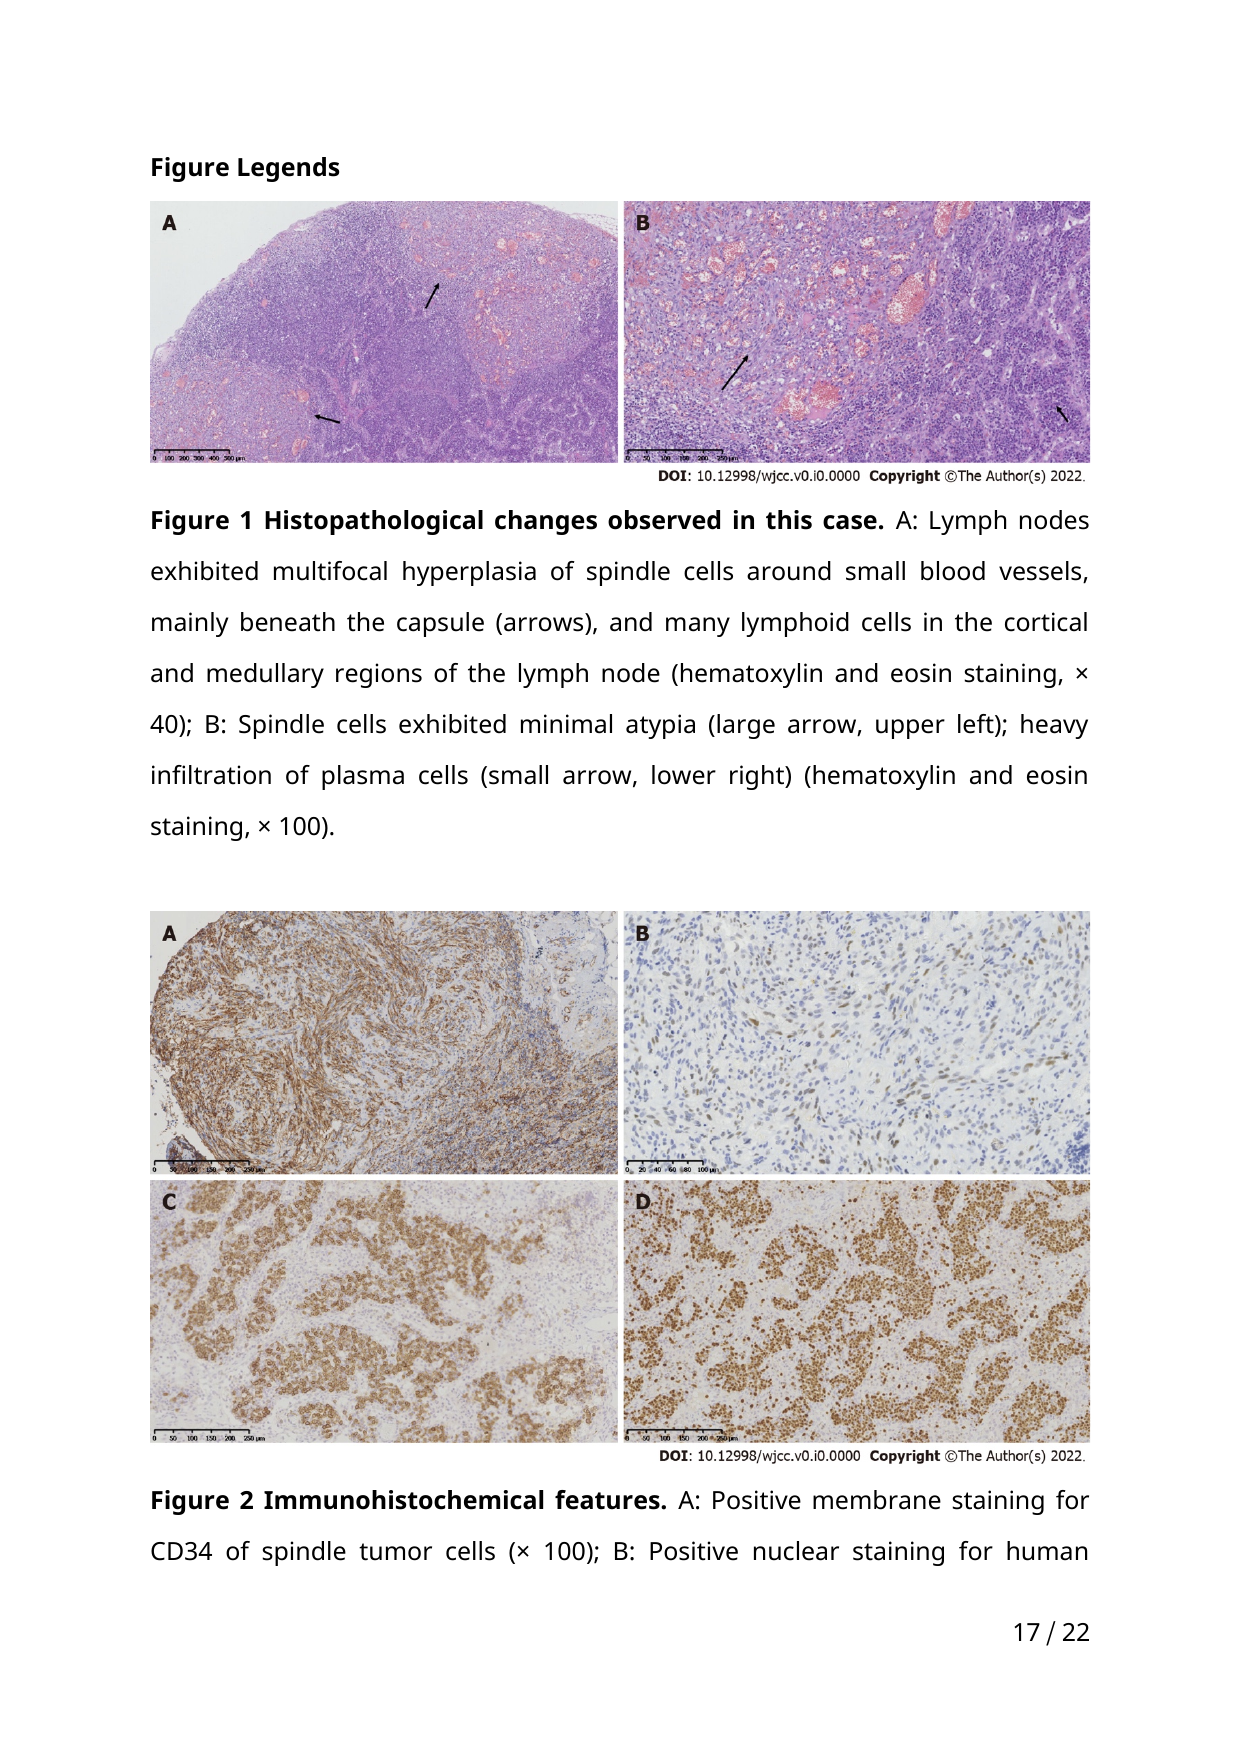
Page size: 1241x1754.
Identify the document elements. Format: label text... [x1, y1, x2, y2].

picture [150, 201, 1091, 488]
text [150, 1483, 1090, 1568]
text Figure 1 Histopathological changes observed in this case. A: Lymph nodes exhibited multifocal hyperplasia of spindle cells around small blood vessels, mainly beneath the capsule (arrows), and many lymphoid cells in the cortical and medullary regions of the lymph node (hematoxylin and eosin staining, × 40); B: Spindle cells exhibited minimal atypia (large arrow, upper left); heavy infiltration of plasma cells (small arrow, lower right) (hematoxylin and eosin staining, × 100). [150, 503, 1090, 843]
text Figure Legends [150, 150, 1090, 184]
picture [150, 911, 1091, 1468]
